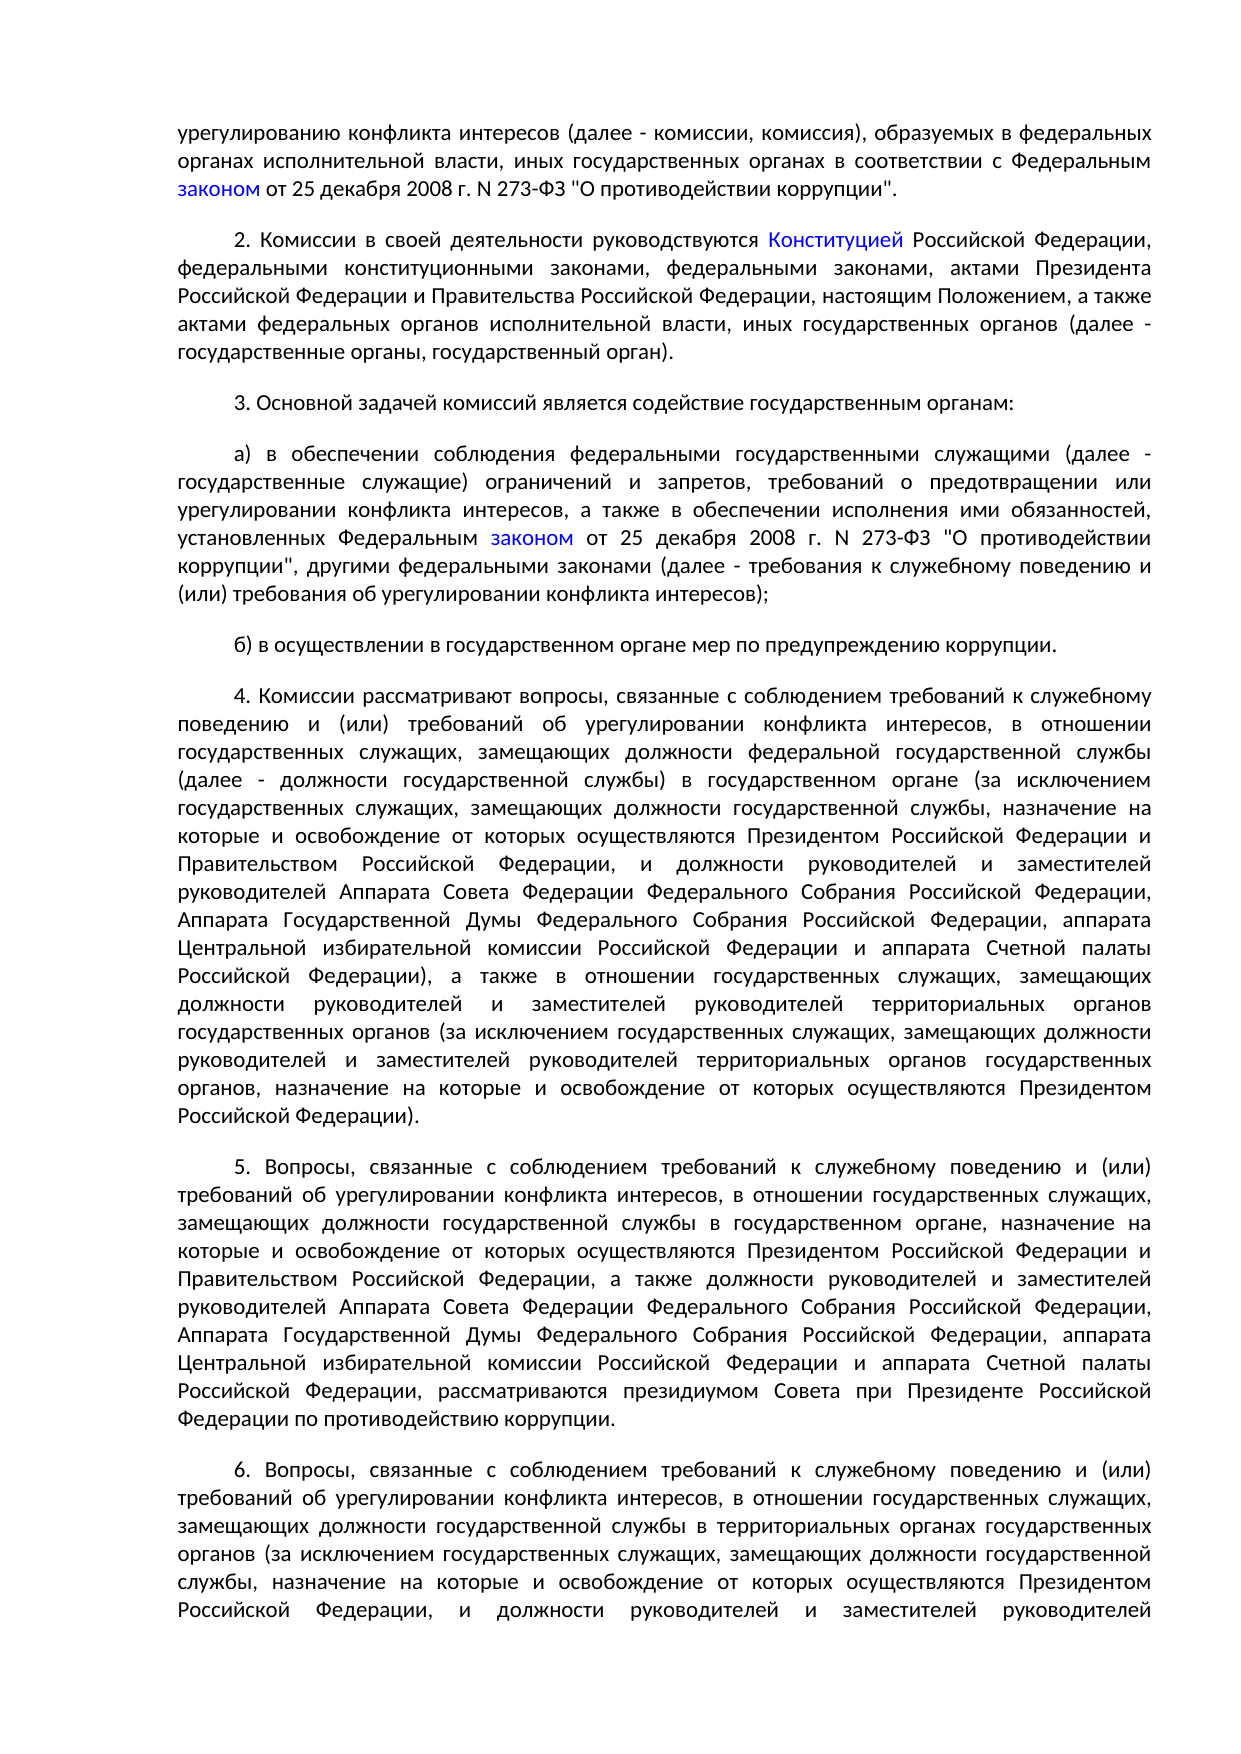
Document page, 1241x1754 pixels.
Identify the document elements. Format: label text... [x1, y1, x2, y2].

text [177, 1455, 1152, 1623]
text 5. Вопросы, связанные с соблюдением требований к служебному поведению и (или) требований об урегулировании конфликта интересов, в отношении государственных служащих, замещающих должности государственной службы в государственном органе, назначение на которые и освобождение от которых осуществляются Президентом Российской Федерации и Правительством Российской Федерации, а также должности руководителей и заместителей руководителей Аппарата Совета Федерации Федерального Собрания Российской Федерации, Аппарата Государственной Думы Федерального Собрания Российской Федерации, аппарата Центральной избирательной комиссии Российской Федерации и аппарата Счетной палаты Российской Федерации, рассматриваются президиумом Совета при Президенте Российской Федерации по противодействию коррупции. [177, 1152, 1152, 1432]
text 4. Комиссии рассматривают вопросы, связанные с соблюдением требований к служебному поведению и (или) требований об урегулировании конфликта интересов, в отношении государственных служащих, замещающих должности федеральной государственной службы (далее - должности государственной службы) в государственном органе (за исключением государственных служащих, замещающих должности государственной службы, назначение на которые и освобождение от которых осуществляются Президентом Российской Федерации и Правительством Российской Федерации, и должности руководителей и заместителей руководителей Аппарата Совета Федерации Федерального Собрания Российской Федерации, Аппарата Государственной Думы Федерального Собрания Российской Федерации, аппарата Центральной избирательной комиссии Российской Федерации и аппарата Счетной палаты Российской Федерации), а также в отношении государственных служащих, замещающих должности руководителей и заместителей руководителей территориальных органов государственных органов (за исключением государственных служащих, замещающих должности руководителей и заместителей руководителей территориальных органов государственных органов, назначение на которые и освобождение от которых осуществляются Президентом Российской Федерации). [177, 681, 1152, 1129]
text а) в обеспечении соблюдения федеральными государственными служащими (далее - государственные служащие) ограничений и запретов, требований о предотвращении или урегулировании конфликта интересов, а также в обеспечении исполнения ими обязанностей, установленных Федеральным законом от 25 декабря 2008 г. N 273-ФЗ "О противодействии коррупции", другими федеральными законами (далее - требования к служебному поведению и (или) требования об урегулировании конфликта интересов); [177, 439, 1152, 607]
text б) в осуществлении в государственном органе мер по предупреждению коррупции. [177, 630, 1152, 658]
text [177, 118, 1152, 202]
text 2. Комиссии в своей деятельности руководствуются Конституцией Российской Федерации, федеральными конституционными законами, федеральными законами, актами Президента Российской Федерации и Правительства Российской Федерации, настоящим Положением, а также актами федеральных органов исполнительной власти, иных государственных органов (далее - государственные органы, государственный орган). [177, 225, 1152, 365]
text 3. Основной задачей комиссий является содействие государственным органам: [177, 388, 1152, 416]
